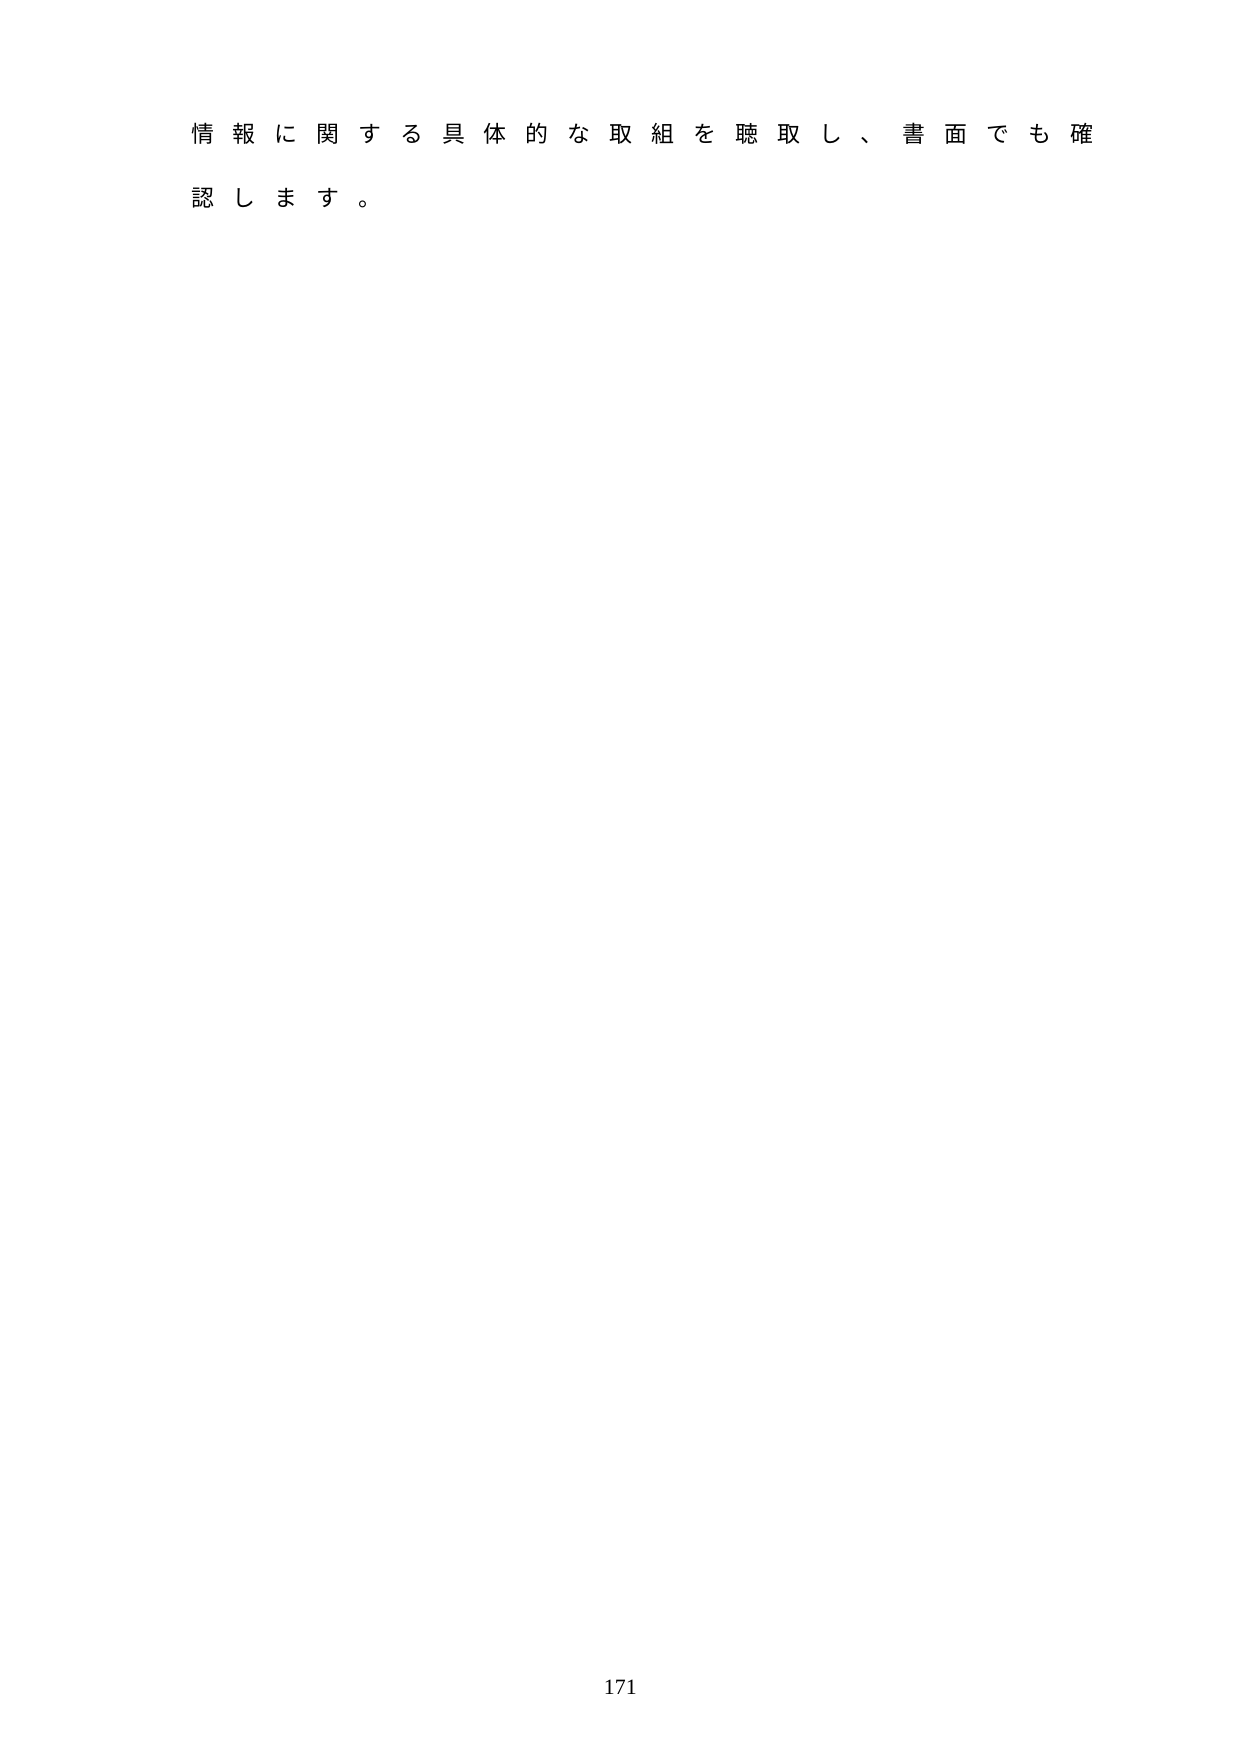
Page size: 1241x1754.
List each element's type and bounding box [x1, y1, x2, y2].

text [149, 101, 1112, 228]
